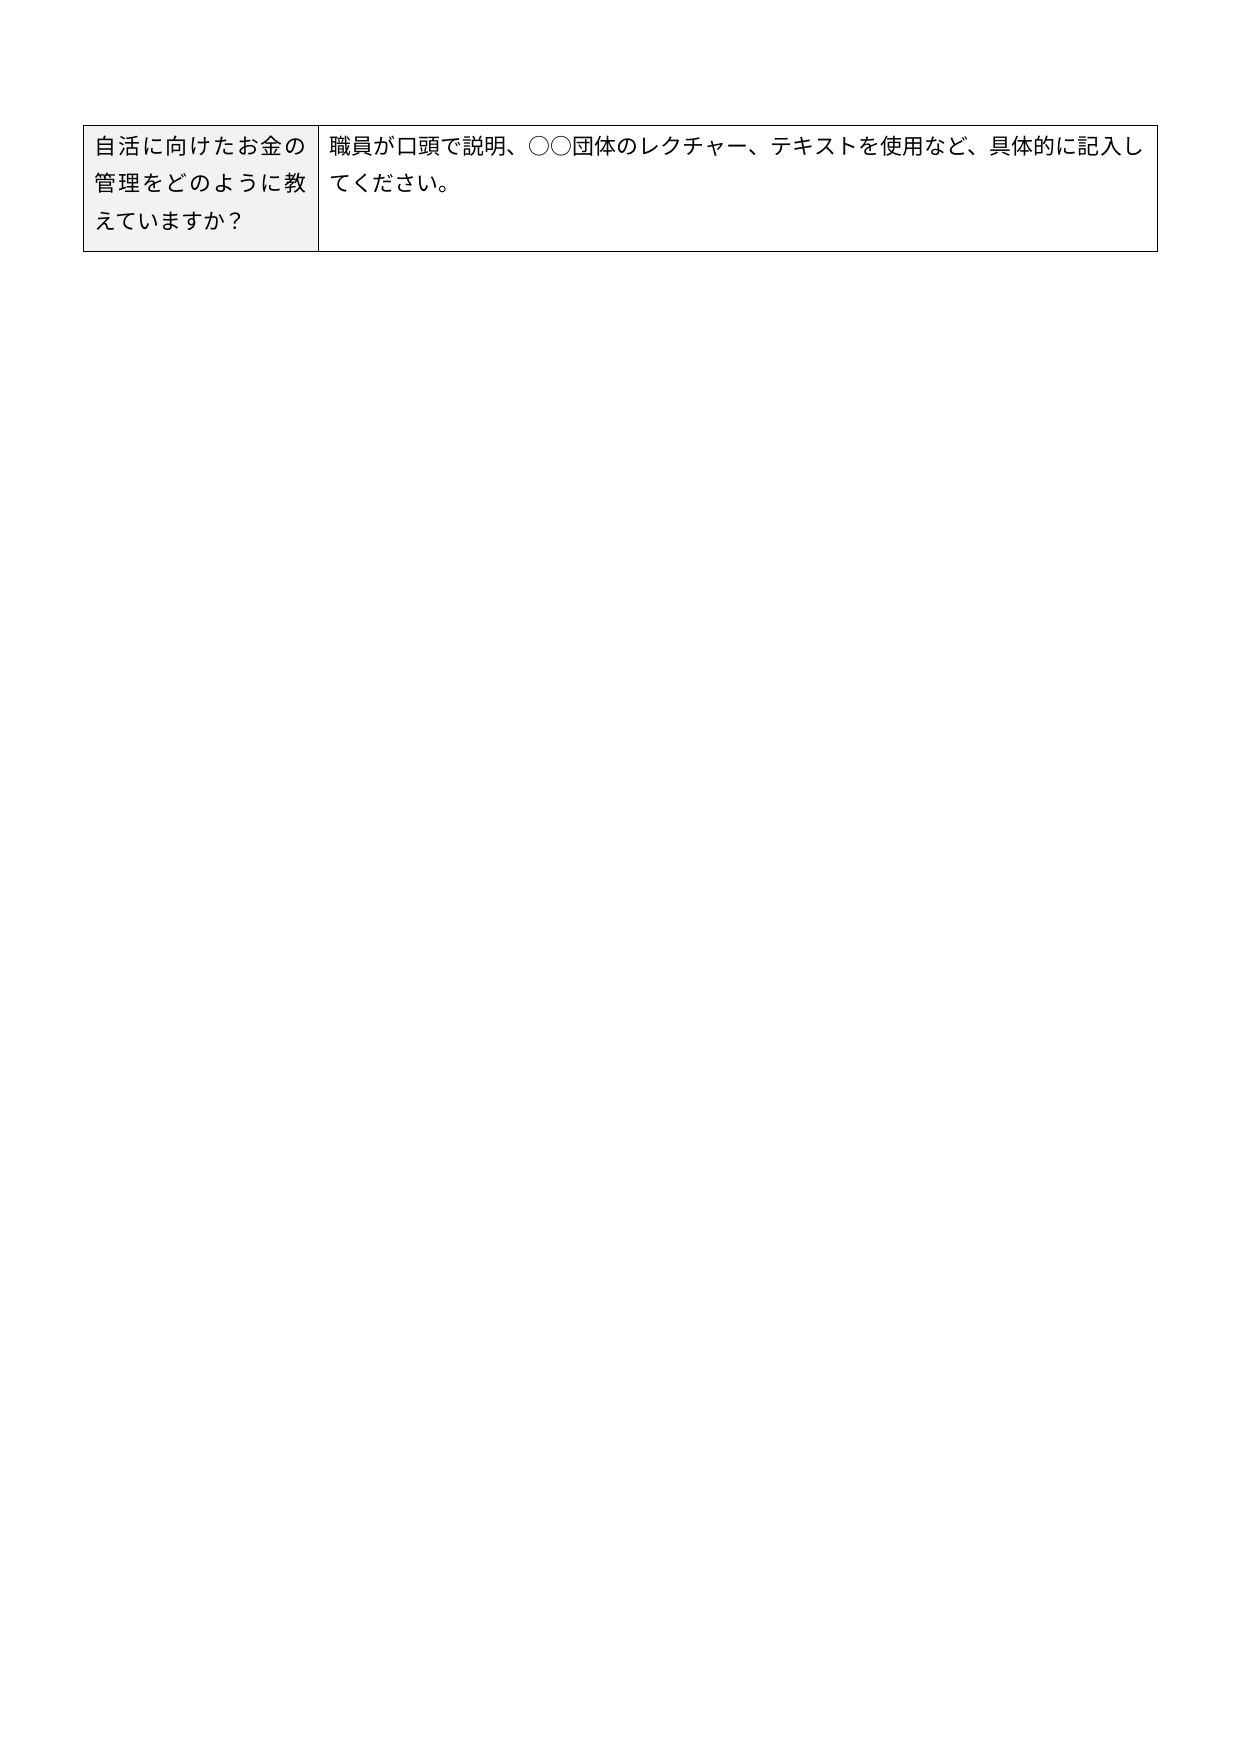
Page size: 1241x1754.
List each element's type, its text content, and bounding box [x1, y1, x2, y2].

table_cell 自活に向けたお金の管理をどのように教えていますか？ [84, 126, 318, 251]
table_cell 職員が口頭で説明、○○団体のレクチャー、テキストを使用など、具体的に記入してください。 [319, 126, 1157, 251]
